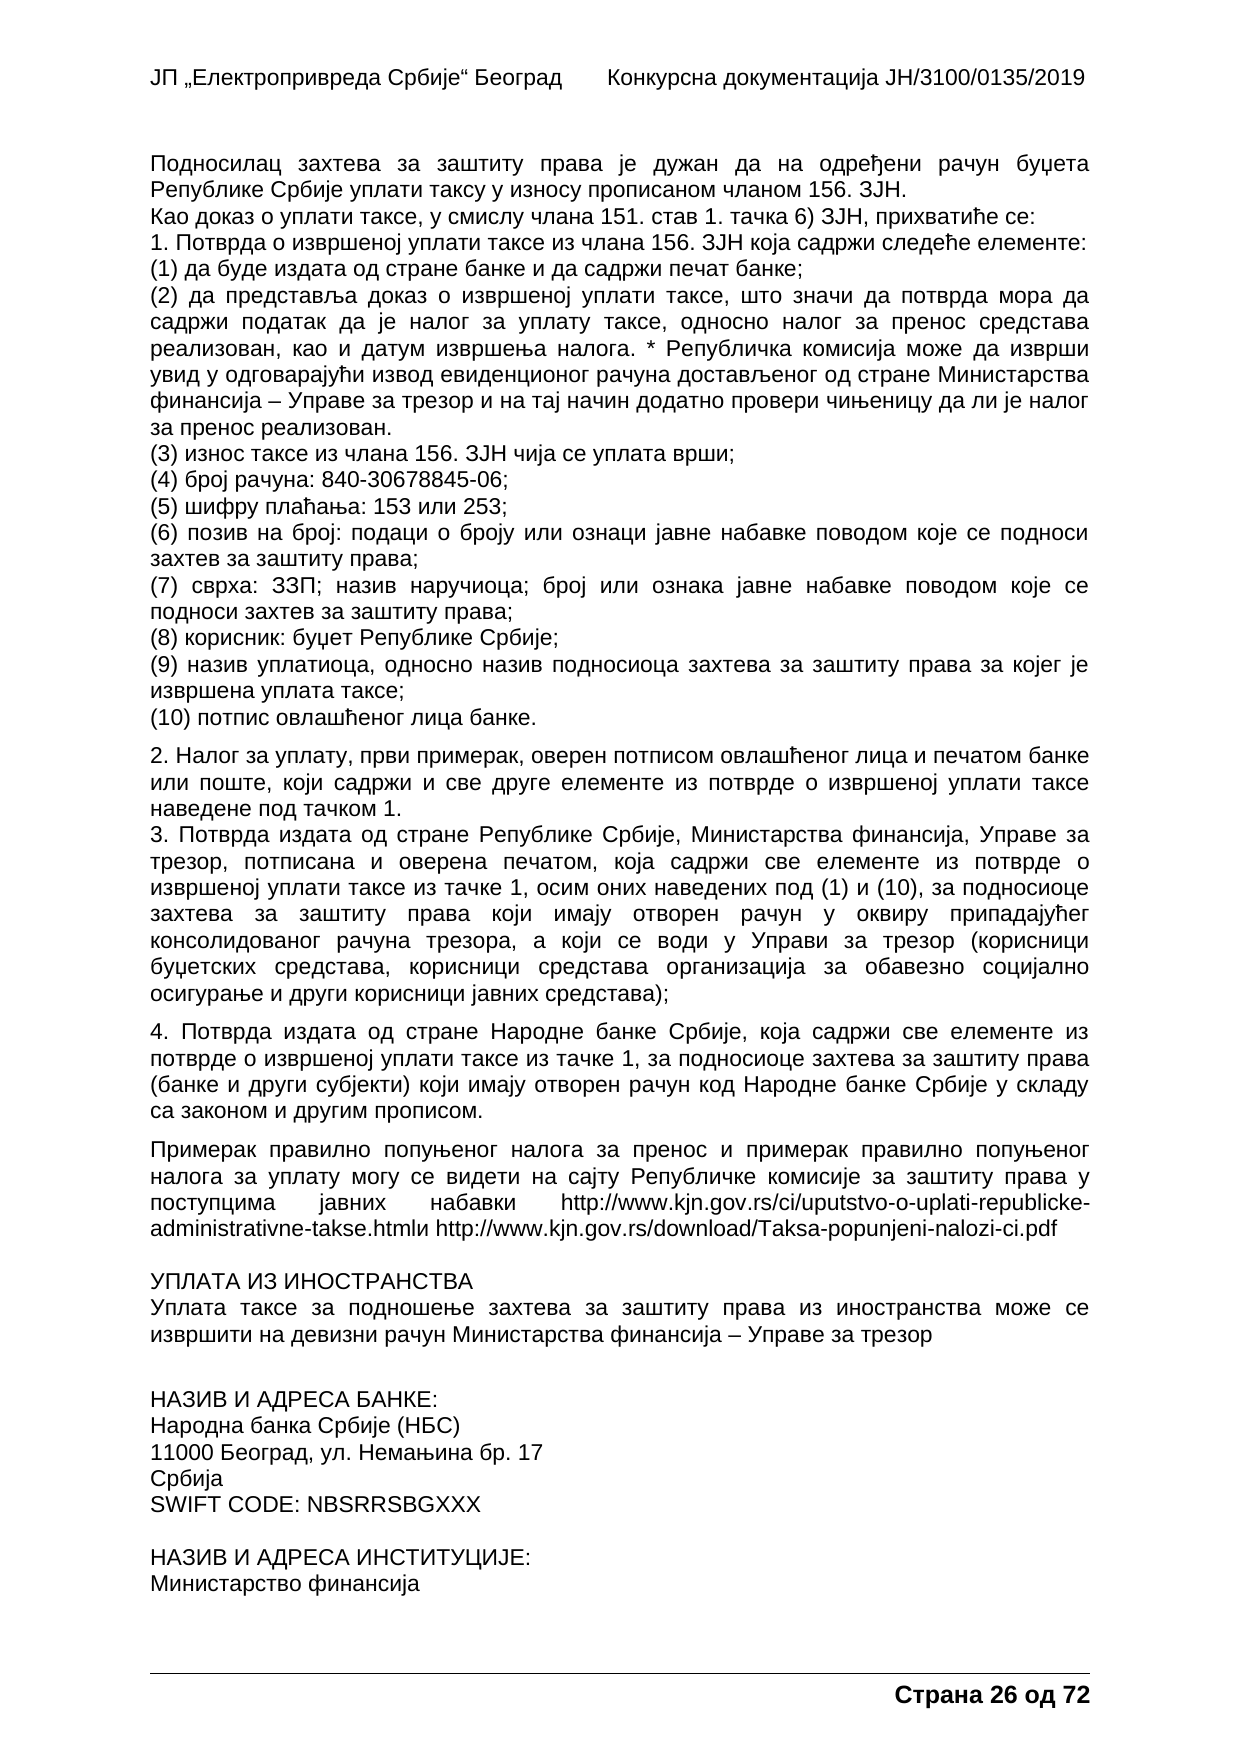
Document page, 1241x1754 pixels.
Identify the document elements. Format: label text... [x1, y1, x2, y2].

text (7) сврха: ЗЗП; назив наручиоца; број или ознака јавне набавке поводом које се подноси захтев за заштиту права; [150, 572, 1090, 624]
text (1) да буде издата од стране банке и да садржи печат банке; [150, 255, 1090, 282]
text (3) износ таксе из члана 156. ЗЈН чија се уплата врши; [150, 440, 1090, 466]
text Примерак правилно попуњеног налога за пренос и примерак правилно попуњеног налога за уплату могу се видети на сајту Републичке комисије за заштиту права у поступцима јавних набавки http://www.kjn.gov.rs/ci/uputstvo-o-uplati-republicke-administrativne-takse.htmlи http://www.kjn.gov.rs/download/Taksa-popunjeni-nalozi-ci.pdf [150, 1136, 1090, 1242]
text (2) да представља доказ о извршеној уплати таксе, што значи да потврда мора да садржи податак да је налог за уплату таксе, односно налог за пренос средстава реализован, као и датум извршења налога. * Републичка комисија може да изврши увид у одговарајући извод евиденционог рачуна достављеног од стране Министарства финансија – Управе за трезор и на тај начин додатно провери чињеницу да ли је налог за пренос реализован. [150, 282, 1090, 440]
text (5) шифру плаћања: 153 или 253; [150, 493, 1090, 519]
text Србија [150, 1465, 1090, 1491]
text 4. Потврда издата од стране Народне банке Србије, која садржи све елементе из потврде о извршеној уплати таксе из тачке 1, за подносиоце захтева за заштиту права (банке и други субјекти) који имају отворен рачун код Народне банке Србије у складу са законом и другим прописом. [150, 1018, 1090, 1124]
text Министарство финансија [150, 1570, 1090, 1597]
text 11000 Београд, ул. Немањина бр. 17 [150, 1439, 1090, 1465]
text (10) потпис овлашћеног лица банке. [150, 703, 1090, 730]
text Као доказ о уплати таксе, у смислу члана 151. став 1. тачка 6) ЗЈН, прихватиће се: [150, 203, 1090, 229]
text 2. Налог за уплату, први примерак, оверен потписом овлашћеног лица и печатом банке или поште, који садржи и све друге елементе из потврде о извршеној уплати таксе наведене под тачком 1. [150, 742, 1090, 821]
text НАЗИВ И АДРЕСА БАНКЕ: [150, 1386, 1090, 1412]
text НАЗИВ И АДРЕСА ИНСТИТУЦИЈЕ: [150, 1544, 1090, 1570]
text УПЛАТА ИЗ ИНОСТРАНСТВА [150, 1268, 1090, 1294]
text (4) број рачуна: 840-30678845-06; [150, 466, 1090, 493]
text Уплата таксе за подношење захтева за заштиту права из иностранства може се извршити на девизни рачун Министарства финансија – Управе за трезор [150, 1294, 1090, 1347]
text (6) позив на број: подаци о броју или ознаци јавне набавке поводом које се подноси захтев за заштиту права; [150, 519, 1090, 572]
text 1. Потврда о извршеној уплати таксе из члана 156. ЗЈН која садржи следеће елементе: [150, 229, 1090, 255]
text SWIFT CODE: NBSRRSBGXXX [150, 1491, 1090, 1518]
text 3. Потврда издата од стране Републике Србије, Министарства финансија, Управе за трезор, потписана и оверена печатом, која садржи све елементе из потврде о извршеној уплати таксе из тачке 1, осим оних наведених под (1) и (10), за подносиоце захтева за заштиту права који имају отворен рачун у оквиру припадајућег консолидованог рачуна трезора, а који се води у Управи за трезор (корисници буџетских средстава, корисници средстава организација за обавезно социјално осигурање и други корисници јавних средстава); [150, 821, 1090, 1006]
text Народна банка Србије (НБС) [150, 1412, 1090, 1439]
text (8) корисник: буџет Републике Србије; [150, 624, 1090, 651]
text Подносилац захтева за заштиту права је дужан да на одређени рачун буџета Републике Србије уплати таксу у износу прописаном чланом 156. ЗЈН. [150, 150, 1090, 203]
text (9) назив уплатиоца, односно назив подносиоца захтева за заштиту права за којег је извршена уплата таксе; [150, 651, 1090, 703]
